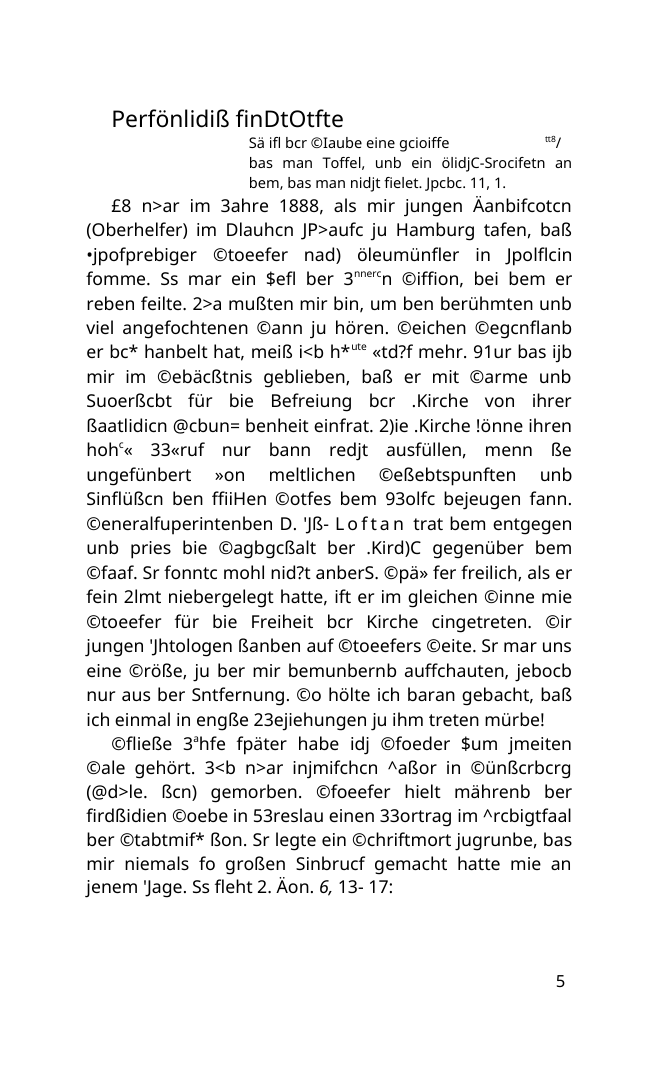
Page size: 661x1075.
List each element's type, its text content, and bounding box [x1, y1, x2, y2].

subtitle Perfönlidiß finDtOtfte [86, 109, 573, 132]
text Sä ifl bcr ©Iaube eine gcioiffe tt8/ [249, 132, 573, 152]
text £8 n>ar im 3ahre 1888, als mir jungen Äanbifcotcn (Oberhelfer) im Dlauhcn JP>aufc ju Hamburg tafen, baß •jpofprebiger ©toeefer nad) öleumünfler in Jpolflcin fomme. Ss mar ein $efl ber 3nnercn ©iffion, bei bem er reben feilte. 2>a mußten mir bin, um ben berühmten unb viel angefochtenen ©ann ju hören. ©eichen ©egcnflanb er bc* hanbelt hat, meiß i<b h*ute «td?f mehr. 91ur bas ijb mir im ©ebäcßtnis geblieben, baß er mit ©arme unb Suoerßcbt für bie Befreiung bcr .Kirche von ihrer ßaatlidicn @cbun= benheit einfrat. 2)ie .Kirche !önne ihren hohc« 33«ruf nur bann redjt ausfüllen, menn ße ungefünbert »on meltlichen ©eßebtspunften unb Sinflüßcn ben ffiiHen ©otfes bem 93olfc bejeugen fann. ©eneralfuperintenben D. 'Jß- Loftan trat bem entgegen unb pries bie ©agbgcßalt ber .Kird)C gegenüber bem ©faaf. Sr fonntc mohl nid?t anberS. ©pä» fer freilich, als er fein 2lmt niebergelegt hatte, ift er im gleichen ©inne mie ©toeefer für bie Freiheit bcr Kirche cingetreten. ©ir jungen 'Jhtologen ßanben auf ©toeefers ©eite. Sr mar uns eine ©röße, ju ber mir bemunbernb auffchauten, jebocb nur aus ber Sntfernung. ©o hölte ich baran gebacht, baß ich einmal in engße 23ejiehungen ju ihm treten mürbe! [86, 192, 573, 731]
text bas man Toffel, unb ein ölidjC-Srocifetn an bem, bas man nidjt fielet. Jpcbc. 11, 1. [249, 152, 573, 192]
text ©fließe 3ahfe fpäter habe idj ©foeder $um jmeiten ©ale gehört. 3<b n>ar injmifchcn ^aßor in ©ünßcrbcrg (@d>le. ßcn) gemorben. ©foeefer hielt mährenb ber firdßidien ©oebe in 53reslau einen 33ortrag im ^rcbigtfaal ber ©tabtmif* ßon. Sr legte ein ©chriftmort jugrunbe, bas mir niemals fo großen Sinbrucf gemacht hatte mie an jenem 'Jage. Ss fleht 2. Äon. 6, 13- 17: [86, 731, 573, 899]
